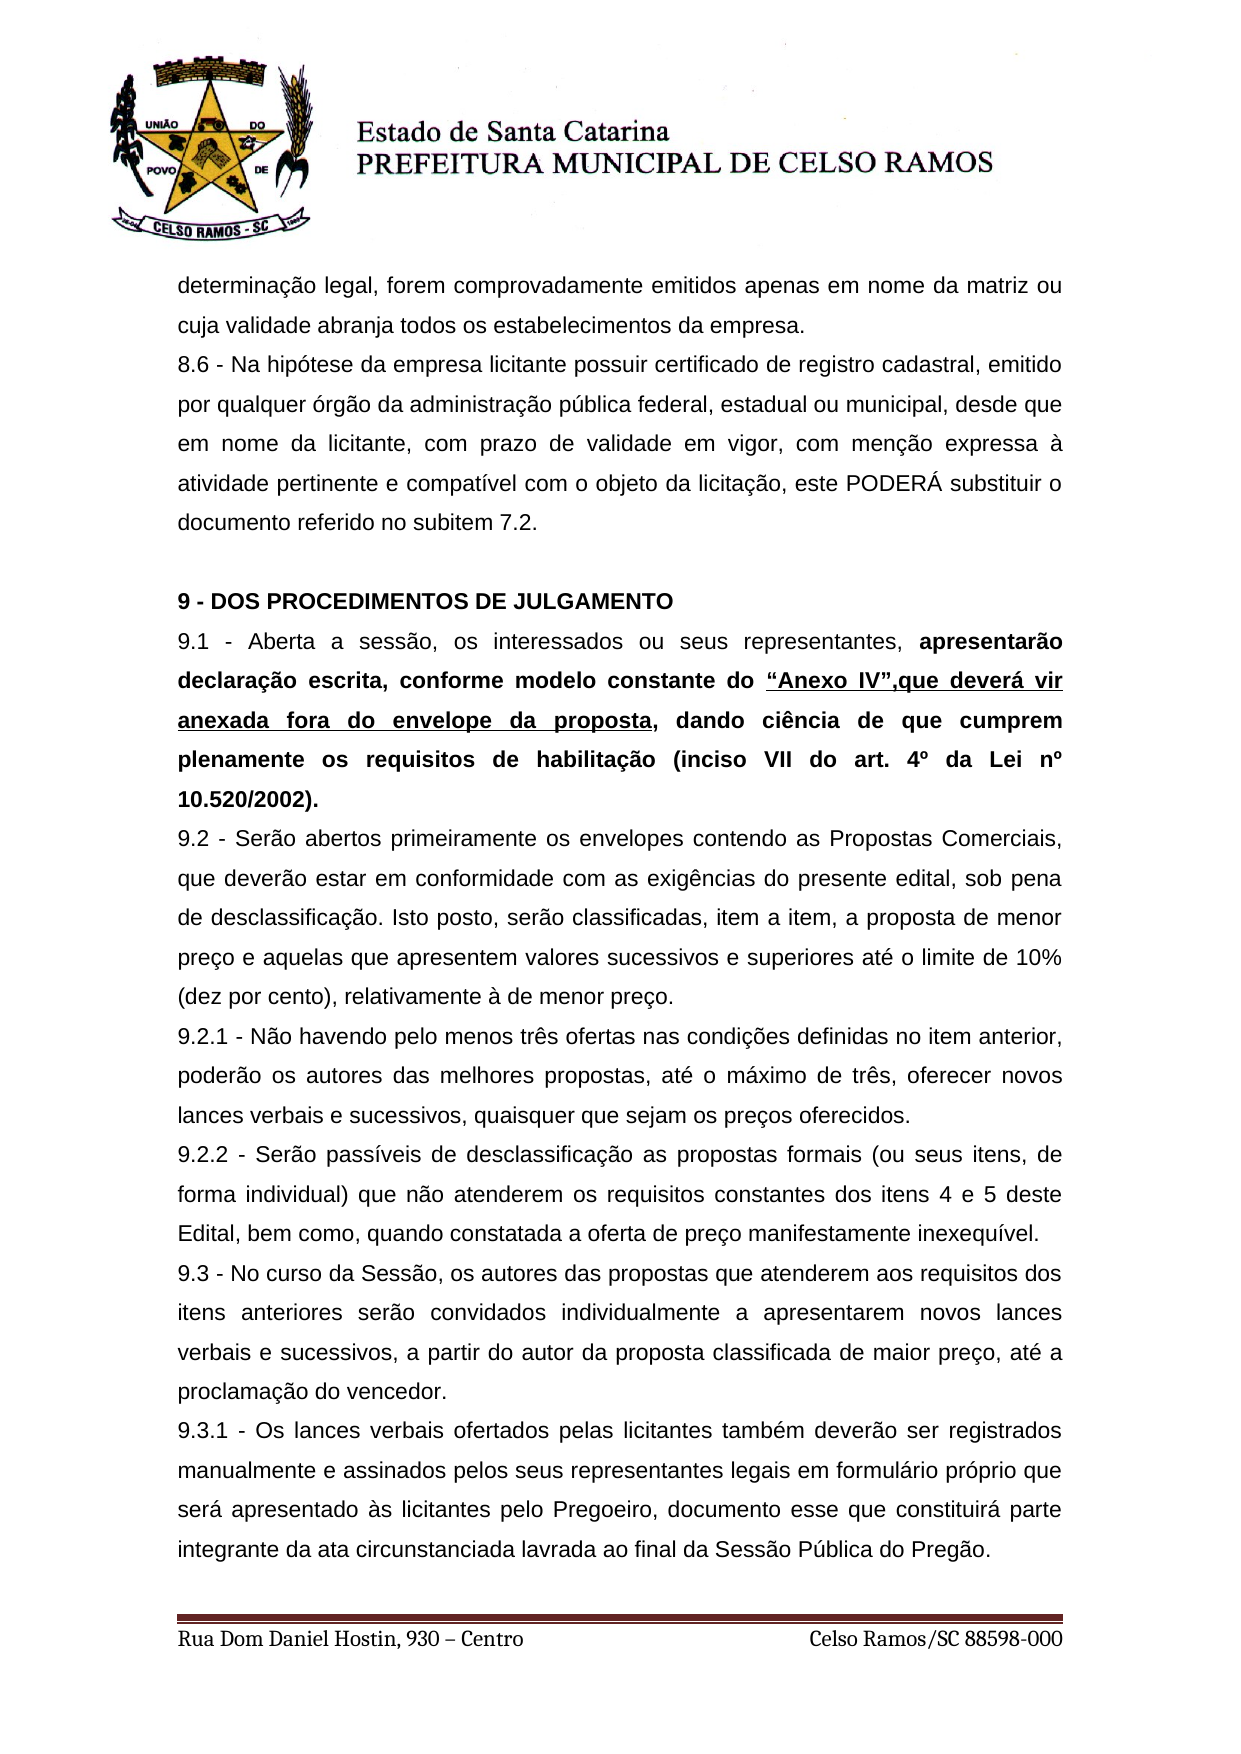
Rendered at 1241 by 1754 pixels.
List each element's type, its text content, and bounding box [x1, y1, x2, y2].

text 9.2 - Serão abertos primeiramente os envelopes contendo as Propostas Comerciais, que deverão estar em conformidade com as exigências do presente edital, sob pena de desclassificação. Isto posto, serão classificadas, item a item, a proposta de menor preço e aquelas que apresentem valores sucessivos e superiores até o limite de 10% (dez por cento), relativamente à de menor preço. [177, 825, 1063, 1009]
text 9.3 - No curso da Sessão, os autores das propostas que atenderem aos requisitos dos itens anteriores serão convidados individualmente a apresentarem novos lances verbais e sucessivos, a partir do autor da proposta classificada de maior preço, até a proclamação do vencedor. [177, 1259, 1063, 1404]
text 8.6 - Na hipótese da empresa licitante possuir certificado de registro cadastral, emitido por qualquer órgão da administração pública federal, estadual ou municipal, desde que em nome da licitante, com prazo de validade em vigor, com menção expressa à atividade pertinente e compatível com o objeto da licitação, este PODERÁ substituir o documento referido no subitem 7.2. [177, 351, 1063, 536]
text 9.2.2 - Serão passíveis de desclassificação as propostas formais (ou seus itens, de forma individual) que não atenderem os requisitos constantes dos itens 4 e 5 deste Edital, bem como, quando constatada a oferta de preço manifestamente inexequível. [177, 1141, 1063, 1246]
text 9.2.1 - Não havendo pelo menos três ofertas nas condições definidas no item anterior, poderão os autores das melhores propostas, até o máximo de três, oferecer novos lances verbais e sucessivos, quaisquer que sejam os preços oferecidos. [177, 1023, 1063, 1128]
text 9.3.1 - Os lances verbais ofertados pelas licitantes também deverão ser registrados manualmente e assinados pelos seus representantes legais em formulário próprio que será apresentado às licitantes pelo Pregoeiro, documento esse que constituirá parte integrante da ata circunstanciada lavrada ao final da Sessão Pública do Pregão. [177, 1417, 1063, 1562]
text 9 - DOS PROCEDIMENTOS DE JULGAMENTO [177, 588, 1063, 615]
text 9.1 - Aberta a sessão, os interessados ou seus representantes, apresentarão declaração escrita, conforme modelo constante do “Anexo IV”,que deverá vir anexada fora do envelope da proposta, dando ciência de que cumprem plenamente os requisitos de habilitação (inciso VII do art. 4º da Lei nº 10.520/2002). [177, 628, 1063, 812]
picture [84, 26, 1152, 260]
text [177, 148, 1063, 338]
